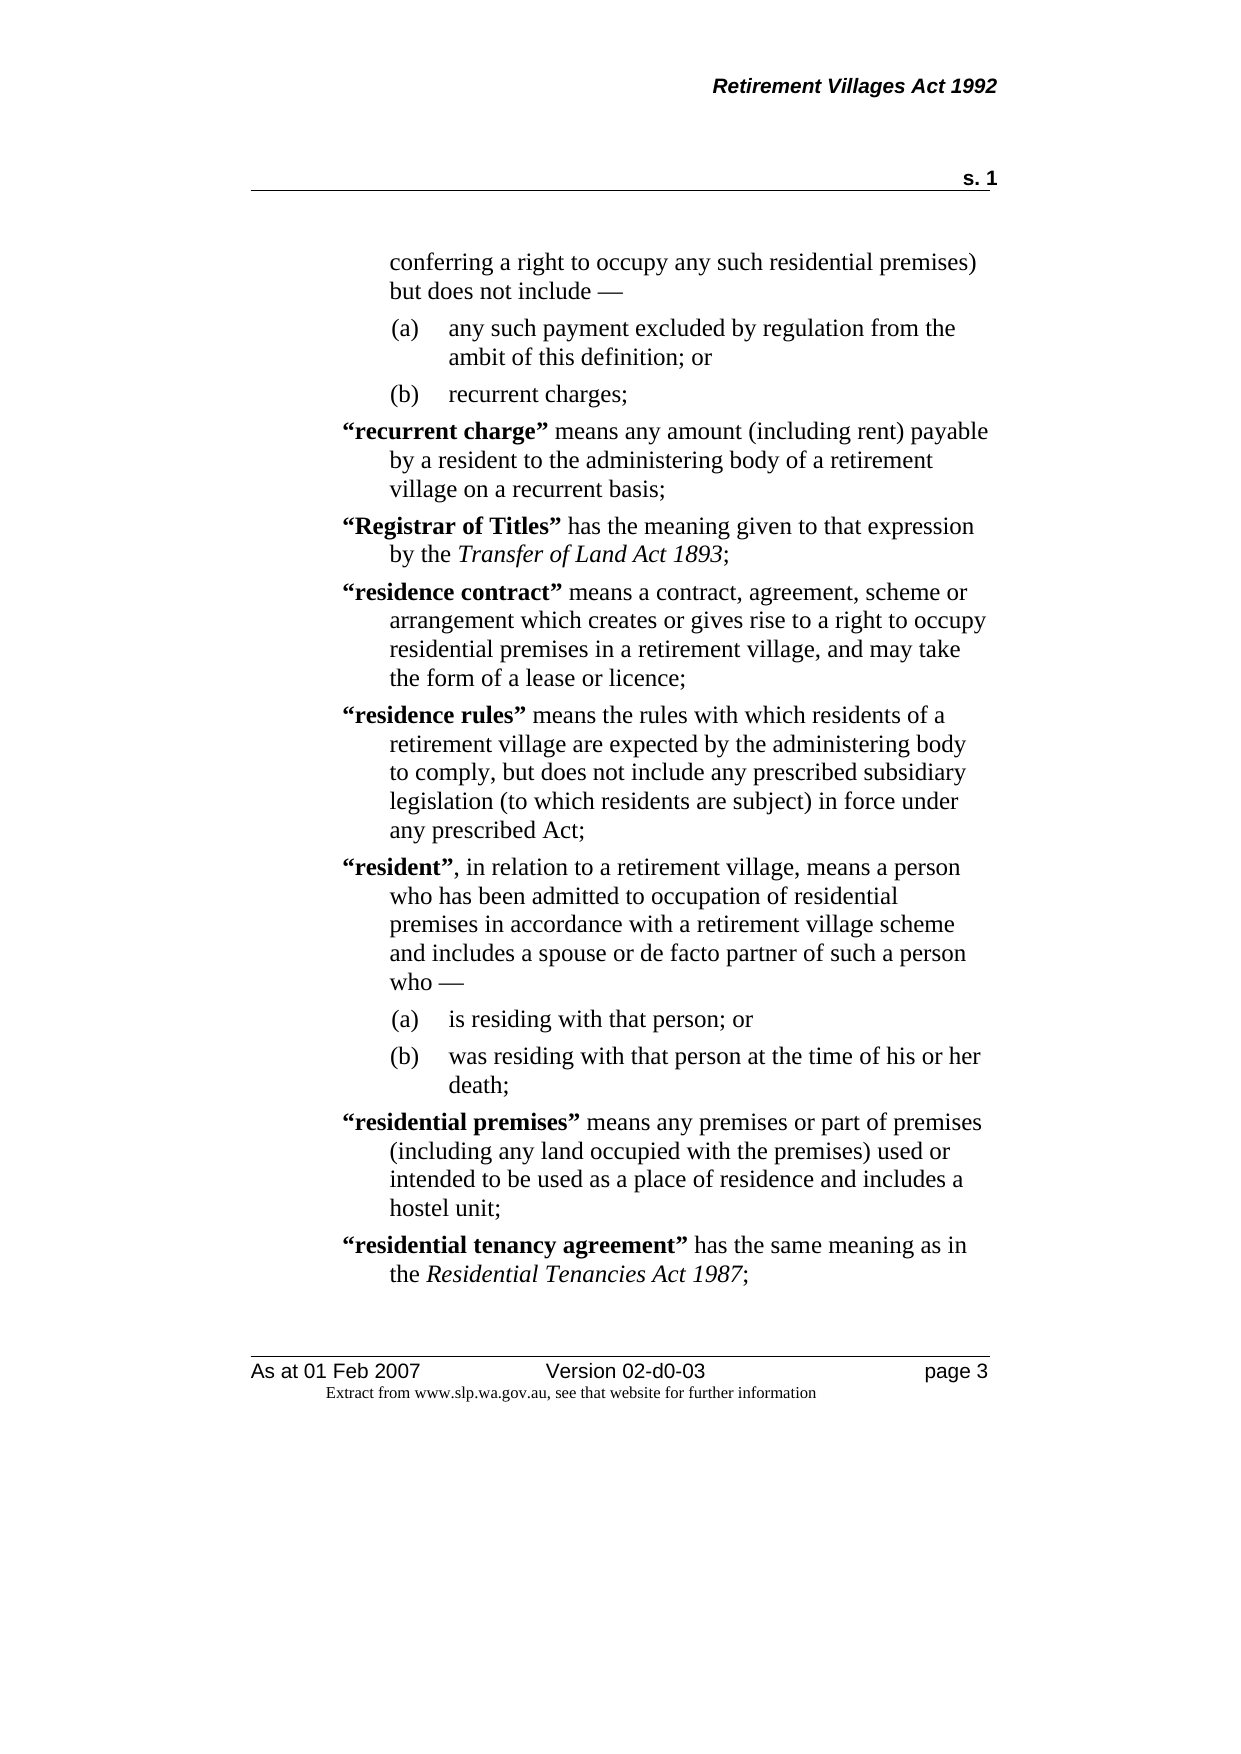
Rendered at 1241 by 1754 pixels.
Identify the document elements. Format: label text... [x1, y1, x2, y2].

text “residence rules” means the rules with which residents of a retirement village are expected by the administering body to comply, but does not include any prescribed subsidiary legislation (to which residents are subject) in force under any prescribed Act; [251, 700, 990, 844]
text (a) is residing with that person; or [251, 1004, 990, 1033]
text “residential tenancy agreement” has the same meaning as in the Residential Tenancies Act 1987; [251, 1230, 990, 1288]
text “resident”, in relation to a retirement village, means a person who has been admitted to occupation of residential premises in accordance with a retirement village scheme and includes a spouse or de facto partner of such a person who — [251, 852, 990, 996]
text “residential premises” means any premises or part of premises (including any land occupied with the premises) used or intended to be used as a place of residence and includes a hostel unit; [251, 1107, 990, 1222]
text “Registrar of Titles” has the meaning given to that expression by the Transfer of Land Act 1893; [251, 511, 990, 568]
text (a) any such payment excluded by regulation from the ambit of this definition; or [251, 313, 990, 371]
text “residence contract” means a contract, agreement, scheme or arrangement which creates or gives rise to a right to occupy residential premises in a retirement village, and may take the form of a lease or licence; [251, 577, 990, 692]
text “recurrent charge” means any amount (including rent) payable by a resident to the administering body of a retirement village on a recurrent basis; [251, 416, 990, 502]
text (b) recurrent charges; [251, 379, 990, 408]
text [251, 247, 990, 305]
text (b) was residing with that person at the time of his or her death; [251, 1041, 990, 1099]
